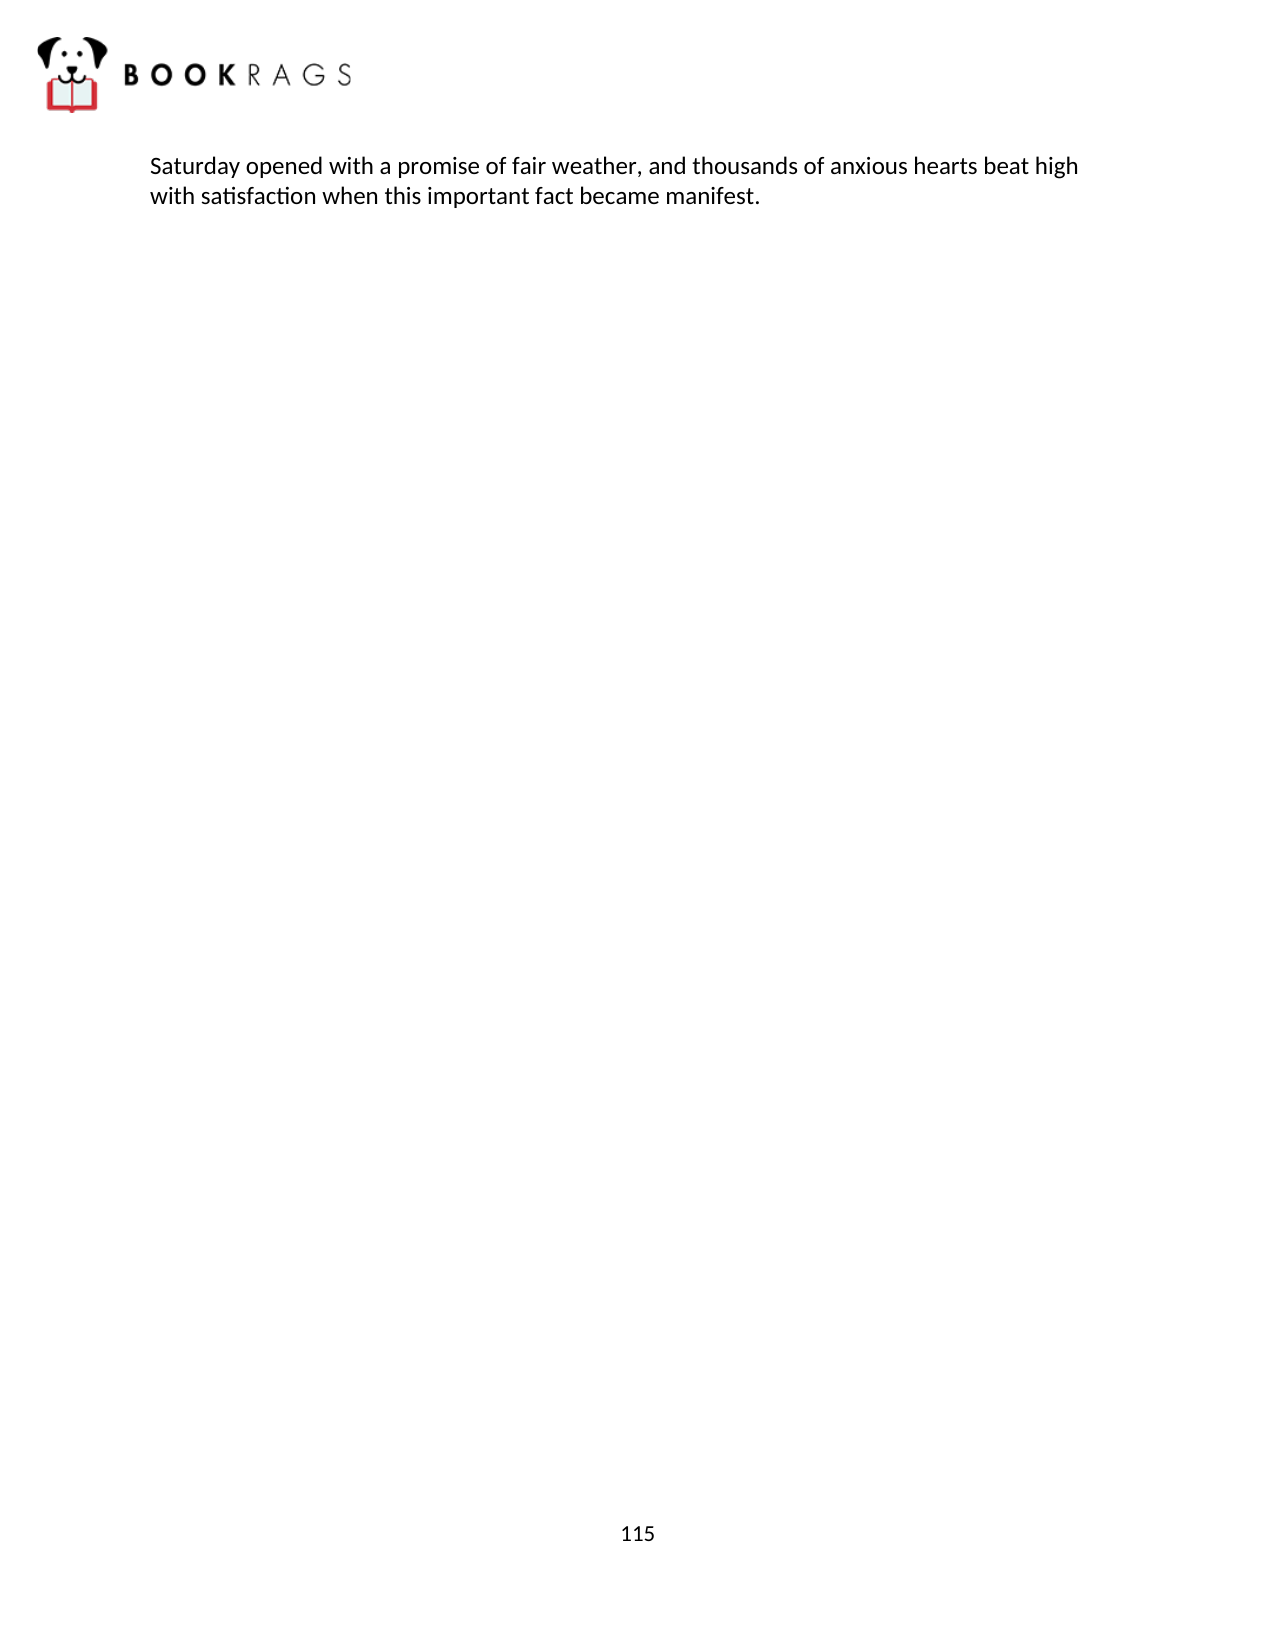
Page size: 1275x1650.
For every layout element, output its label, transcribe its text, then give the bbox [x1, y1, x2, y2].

picture [37, 37, 351, 113]
text Saturday opened with a promise of fair weather, and thousands of anxious hearts beat high with satisfaction when this important fact became manifest. [150, 150, 1125, 211]
